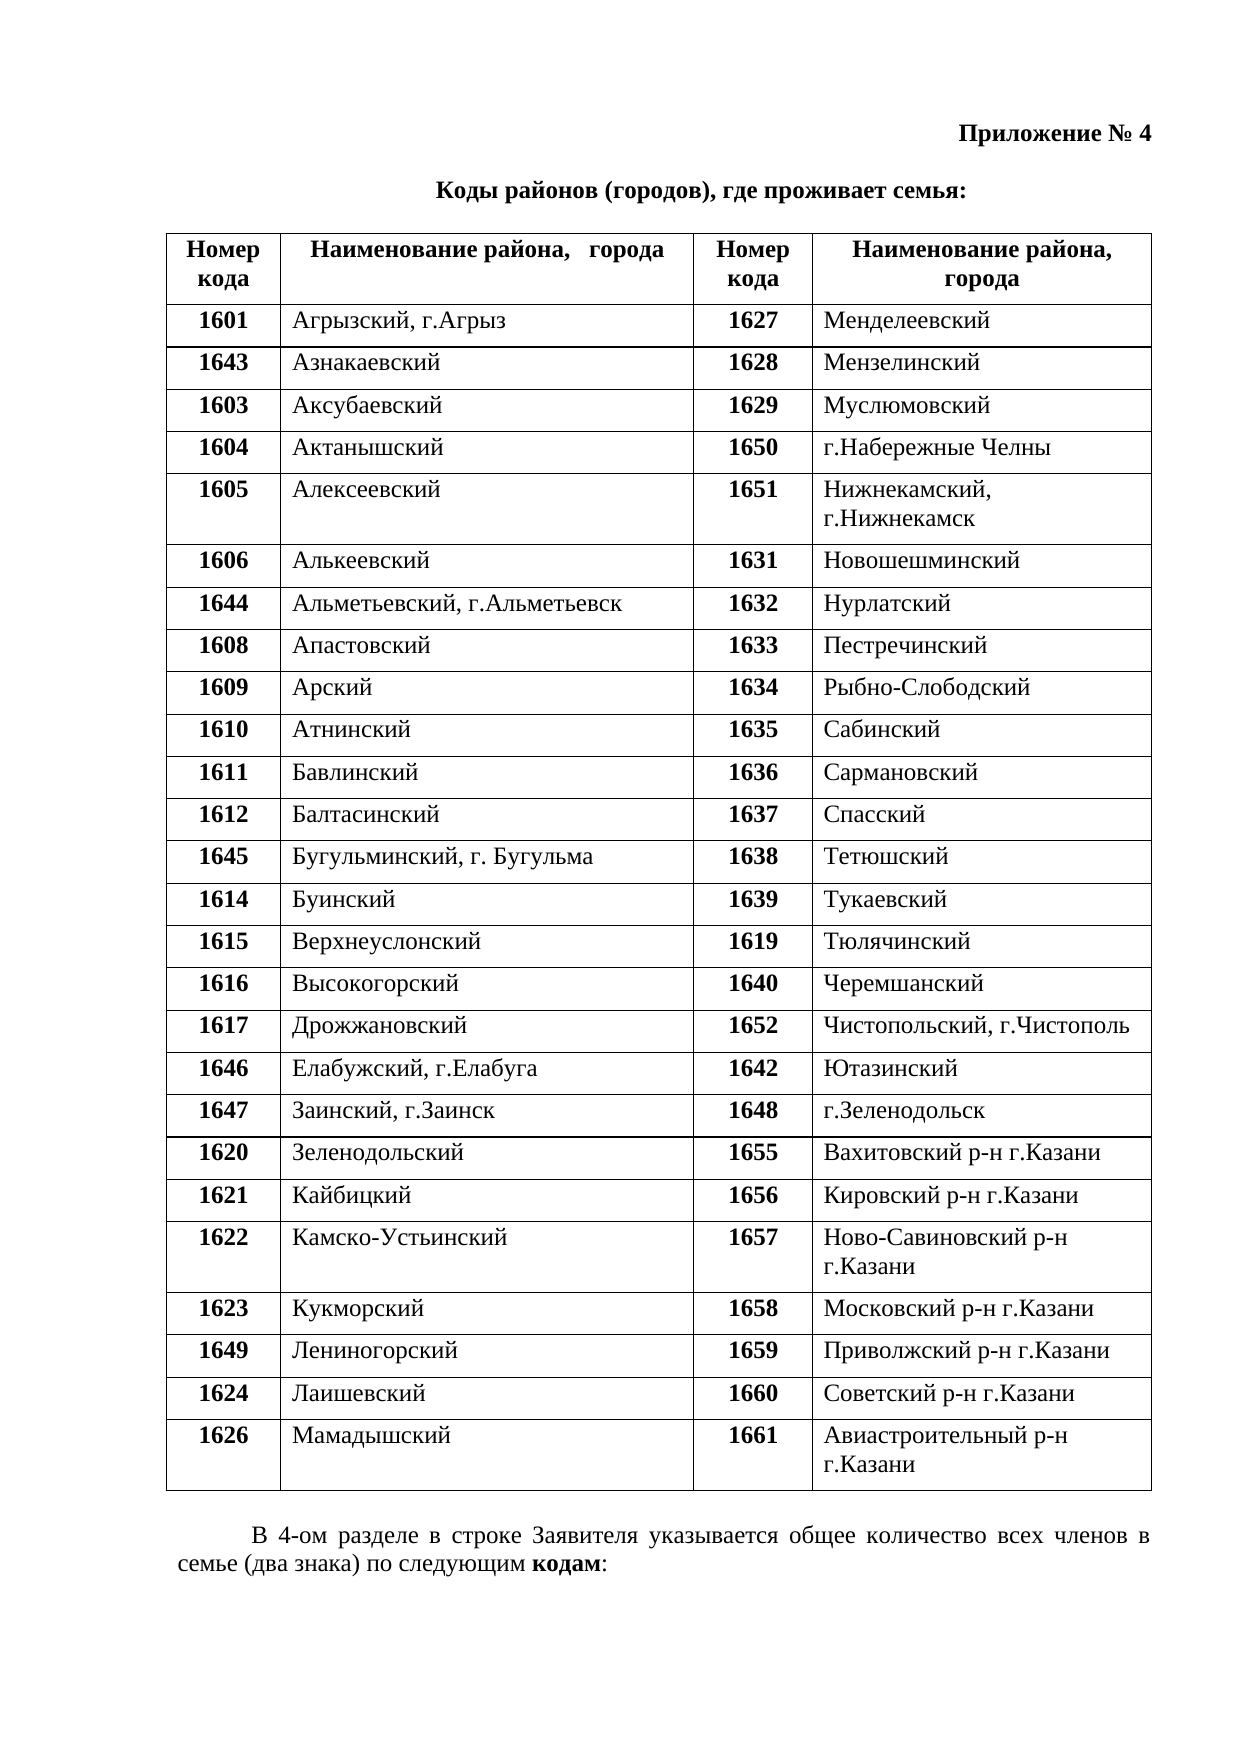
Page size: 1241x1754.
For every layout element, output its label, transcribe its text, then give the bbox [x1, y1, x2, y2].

table_cell 1643 [167, 348, 280, 389]
table_cell 1628 [694, 348, 812, 389]
table_cell 1655 [694, 1138, 812, 1179]
table_cell 1633 [694, 630, 812, 671]
table_cell 1604 [167, 432, 280, 473]
table_cell 1656 [694, 1180, 812, 1221]
table_cell 1632 [694, 588, 812, 629]
table_cell Ютазинский [813, 1053, 1151, 1094]
table_cell Московский р-н г.Казани [813, 1293, 1151, 1334]
table_cell 1609 [167, 672, 280, 713]
table_cell Рыбно-Слободский [813, 672, 1151, 713]
table_cell Лаишевский [281, 1378, 693, 1419]
table_cell Мензелинский [813, 348, 1151, 389]
table_cell 1626 [167, 1420, 280, 1490]
table_cell 1637 [694, 799, 812, 840]
table_cell 1636 [694, 757, 812, 798]
table_cell 1638 [694, 841, 812, 883]
table_cell Алексеевский [281, 474, 693, 544]
table_cell Бугульминский, г. Бугульма [281, 841, 693, 883]
table_cell Агрызский, г.Агрыз [281, 305, 693, 346]
table_cell 1658 [694, 1293, 812, 1334]
table_cell 1608 [167, 630, 280, 671]
table_cell Вахитовский р-н г.Казани [813, 1138, 1151, 1179]
table_cell Бавлинский [281, 757, 693, 798]
table_cell Тетюшский [813, 841, 1151, 883]
table_cell 1635 [694, 715, 812, 756]
table_cell 1644 [167, 588, 280, 629]
table_cell 1627 [694, 305, 812, 346]
table_cell 1651 [694, 474, 812, 544]
table_cell 1619 [694, 926, 812, 967]
table_cell 1645 [167, 841, 280, 883]
table_cell Камско-Устьинский [281, 1222, 693, 1292]
table_cell 1634 [694, 672, 812, 713]
table_cell г.Набережные Челны [813, 432, 1151, 473]
table_cell 1640 [694, 968, 812, 1009]
table_cell 1620 [167, 1138, 280, 1179]
table_cell г.Зеленодольск [813, 1095, 1151, 1136]
table_header Номер кода [167, 234, 280, 304]
table_cell 1648 [694, 1095, 812, 1136]
table_cell Чистопольский, г.Чистополь [813, 1011, 1151, 1052]
text Коды районов (городов), где проживает семья: [177, 176, 1152, 204]
table_cell Кировский р-н г.Казани [813, 1180, 1151, 1221]
table_cell 1659 [694, 1335, 812, 1377]
table_cell Нижнекамский, г.Нижнекамск [813, 474, 1151, 544]
table_cell 1647 [167, 1095, 280, 1136]
table_header Наименование района, города [281, 234, 693, 304]
table_cell Лениногорский [281, 1335, 693, 1377]
table_cell Кайбицкий [281, 1180, 693, 1221]
table_cell Тукаевский [813, 884, 1151, 925]
table_cell 1657 [694, 1222, 812, 1292]
table_header Номер кода [694, 234, 812, 304]
table_cell Новошешминский [813, 545, 1151, 587]
table_cell Актанышский [281, 432, 693, 473]
table_cell Заинский, г.Заинск [281, 1095, 693, 1136]
table_cell 1621 [167, 1180, 280, 1221]
table_cell 1614 [167, 884, 280, 925]
table_cell Арский [281, 672, 693, 713]
table_cell 1639 [694, 884, 812, 925]
table_cell Спасский [813, 799, 1151, 840]
table_cell Алькеевский [281, 545, 693, 587]
table_cell 1623 [167, 1293, 280, 1334]
text В 4-ом разделе в строке Заявителя указывается общее количество всех членов в семье (два знака) по следующим кодам: [177, 1520, 1152, 1577]
table_cell Зеленодольский [281, 1138, 693, 1179]
table_cell Апастовский [281, 630, 693, 671]
table_cell Верхнеуслонский [281, 926, 693, 967]
text Приложение № 4 [177, 118, 1152, 147]
table_cell 1629 [694, 390, 812, 431]
table_cell 1622 [167, 1222, 280, 1292]
table_cell Елабужский, г.Елабуга [281, 1053, 693, 1094]
table_cell 1660 [694, 1378, 812, 1419]
table_cell Авиастроительный р-н г.Казани [813, 1420, 1151, 1490]
table_cell Атнинский [281, 715, 693, 756]
table_cell Высокогорский [281, 968, 693, 1009]
table_cell Альметьевский, г.Альметьевск [281, 588, 693, 629]
table_cell Менделеевский [813, 305, 1151, 346]
table_cell 1606 [167, 545, 280, 587]
table_cell 1642 [694, 1053, 812, 1094]
table_cell Черемшанский [813, 968, 1151, 1009]
table_cell 1649 [167, 1335, 280, 1377]
table_cell 1611 [167, 757, 280, 798]
table_cell Сармановский [813, 757, 1151, 798]
table_cell 1612 [167, 799, 280, 840]
table_cell 1650 [694, 432, 812, 473]
table_cell Приволжский р-н г.Казани [813, 1335, 1151, 1377]
table_cell Мамадышский [281, 1420, 693, 1490]
table_cell 1617 [167, 1011, 280, 1052]
table_cell Дрожжановский [281, 1011, 693, 1052]
table_cell 1615 [167, 926, 280, 967]
table_cell 1603 [167, 390, 280, 431]
table_cell Балтасинский [281, 799, 693, 840]
table_cell 1661 [694, 1420, 812, 1490]
table_cell Пестречинский [813, 630, 1151, 671]
table_header Наименование района, города [813, 234, 1151, 304]
table_cell Азнакаевский [281, 348, 693, 389]
table_cell Буинский [281, 884, 693, 925]
table_cell 1605 [167, 474, 280, 544]
table_cell Муслюмовский [813, 390, 1151, 431]
table_cell Сабинский [813, 715, 1151, 756]
table_cell 1652 [694, 1011, 812, 1052]
table_cell Нурлатский [813, 588, 1151, 629]
table_cell 1646 [167, 1053, 280, 1094]
table_cell 1601 [167, 305, 280, 346]
table_cell Ново-Савиновский р-н г.Казани [813, 1222, 1151, 1292]
table_cell Аксубаевский [281, 390, 693, 431]
table_cell Тюлячинский [813, 926, 1151, 967]
table_cell 1624 [167, 1378, 280, 1419]
table_cell 1616 [167, 968, 280, 1009]
table_cell 1610 [167, 715, 280, 756]
table_cell 1631 [694, 545, 812, 587]
table_cell Кукморский [281, 1293, 693, 1334]
table_cell Советский р-н г.Казани [813, 1378, 1151, 1419]
